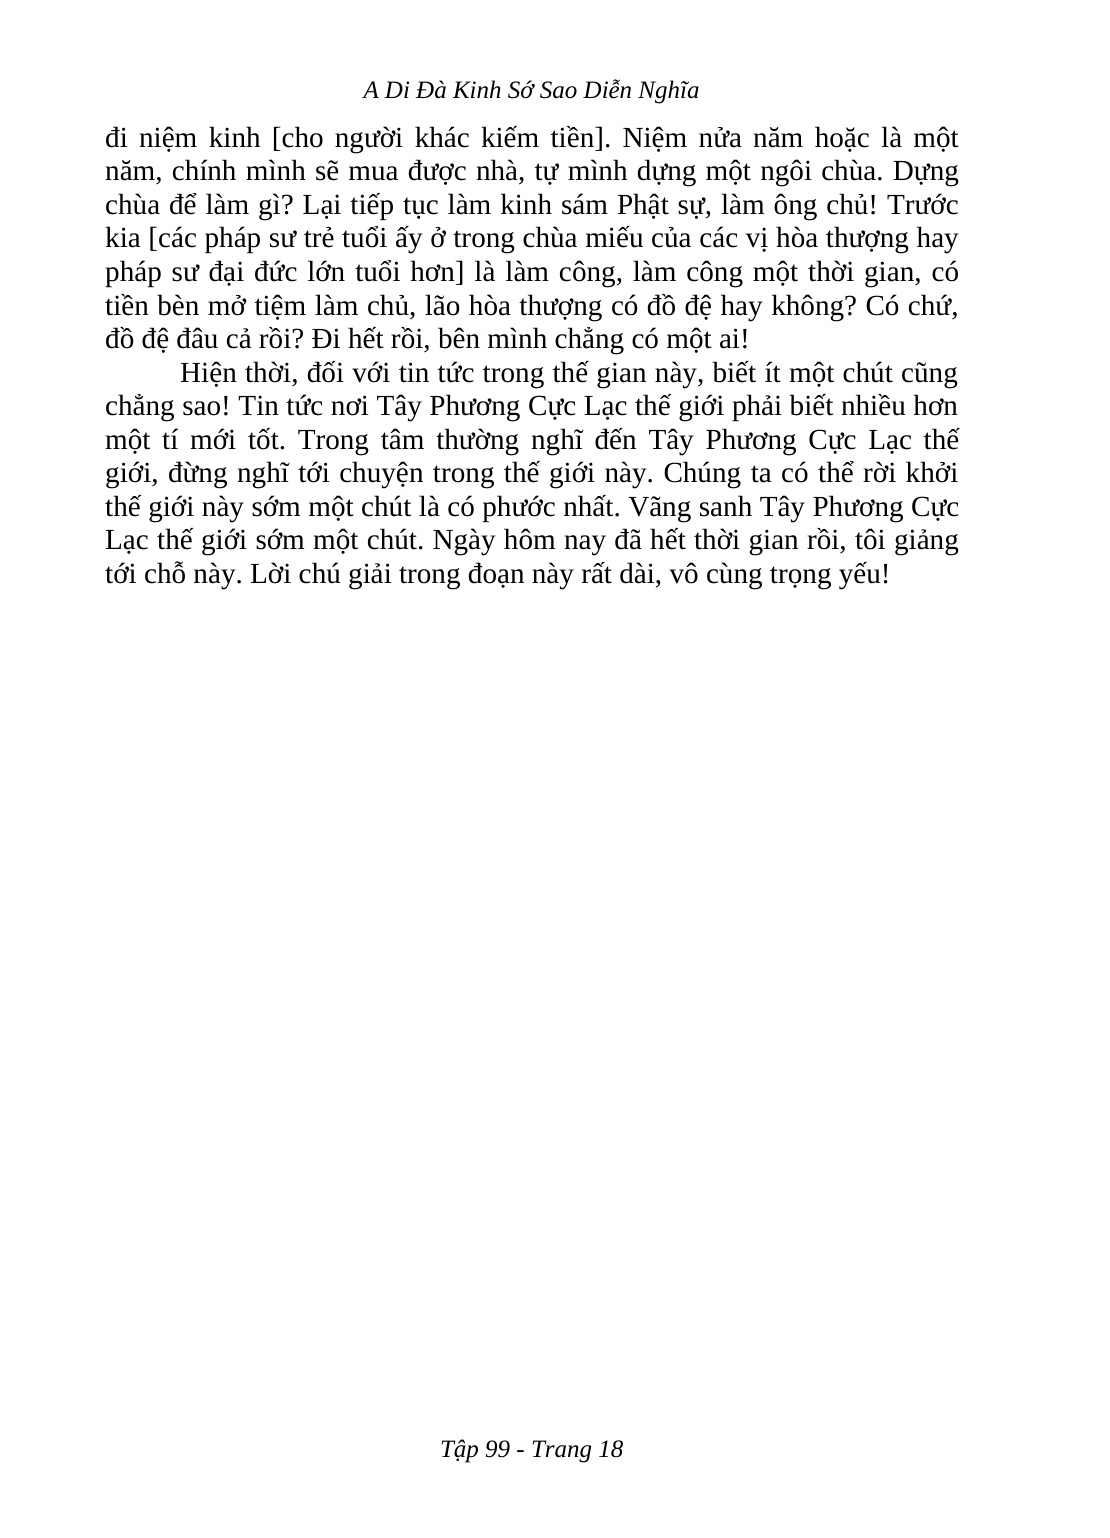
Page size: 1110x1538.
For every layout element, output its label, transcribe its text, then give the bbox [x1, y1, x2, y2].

text Hiện thời, đối với tin tức trong thế gian này, biết ít một chút cũng chẳng sao! Tin tức nơi Tây Phương Cực Lạc thế giới phải biết nhiều hơn một tí mới tốt. Trong tâm thường nghĩ đến Tây Phương Cực Lạc thế giới, đừng nghĩ tới chuyện trong thế giới này. Chúng ta có thể rời khởi thế giới này sớm một chút là có phước nhất. Vãng sanh Tây Phương Cực Lạc thế giới sớm một chút. Ngày hôm nay đã hết thời gian rồi, tôi giảng tới chỗ này. Lời chú giải trong đoạn này rất dài, vô cùng trọng yếu! [105, 355, 960, 589]
